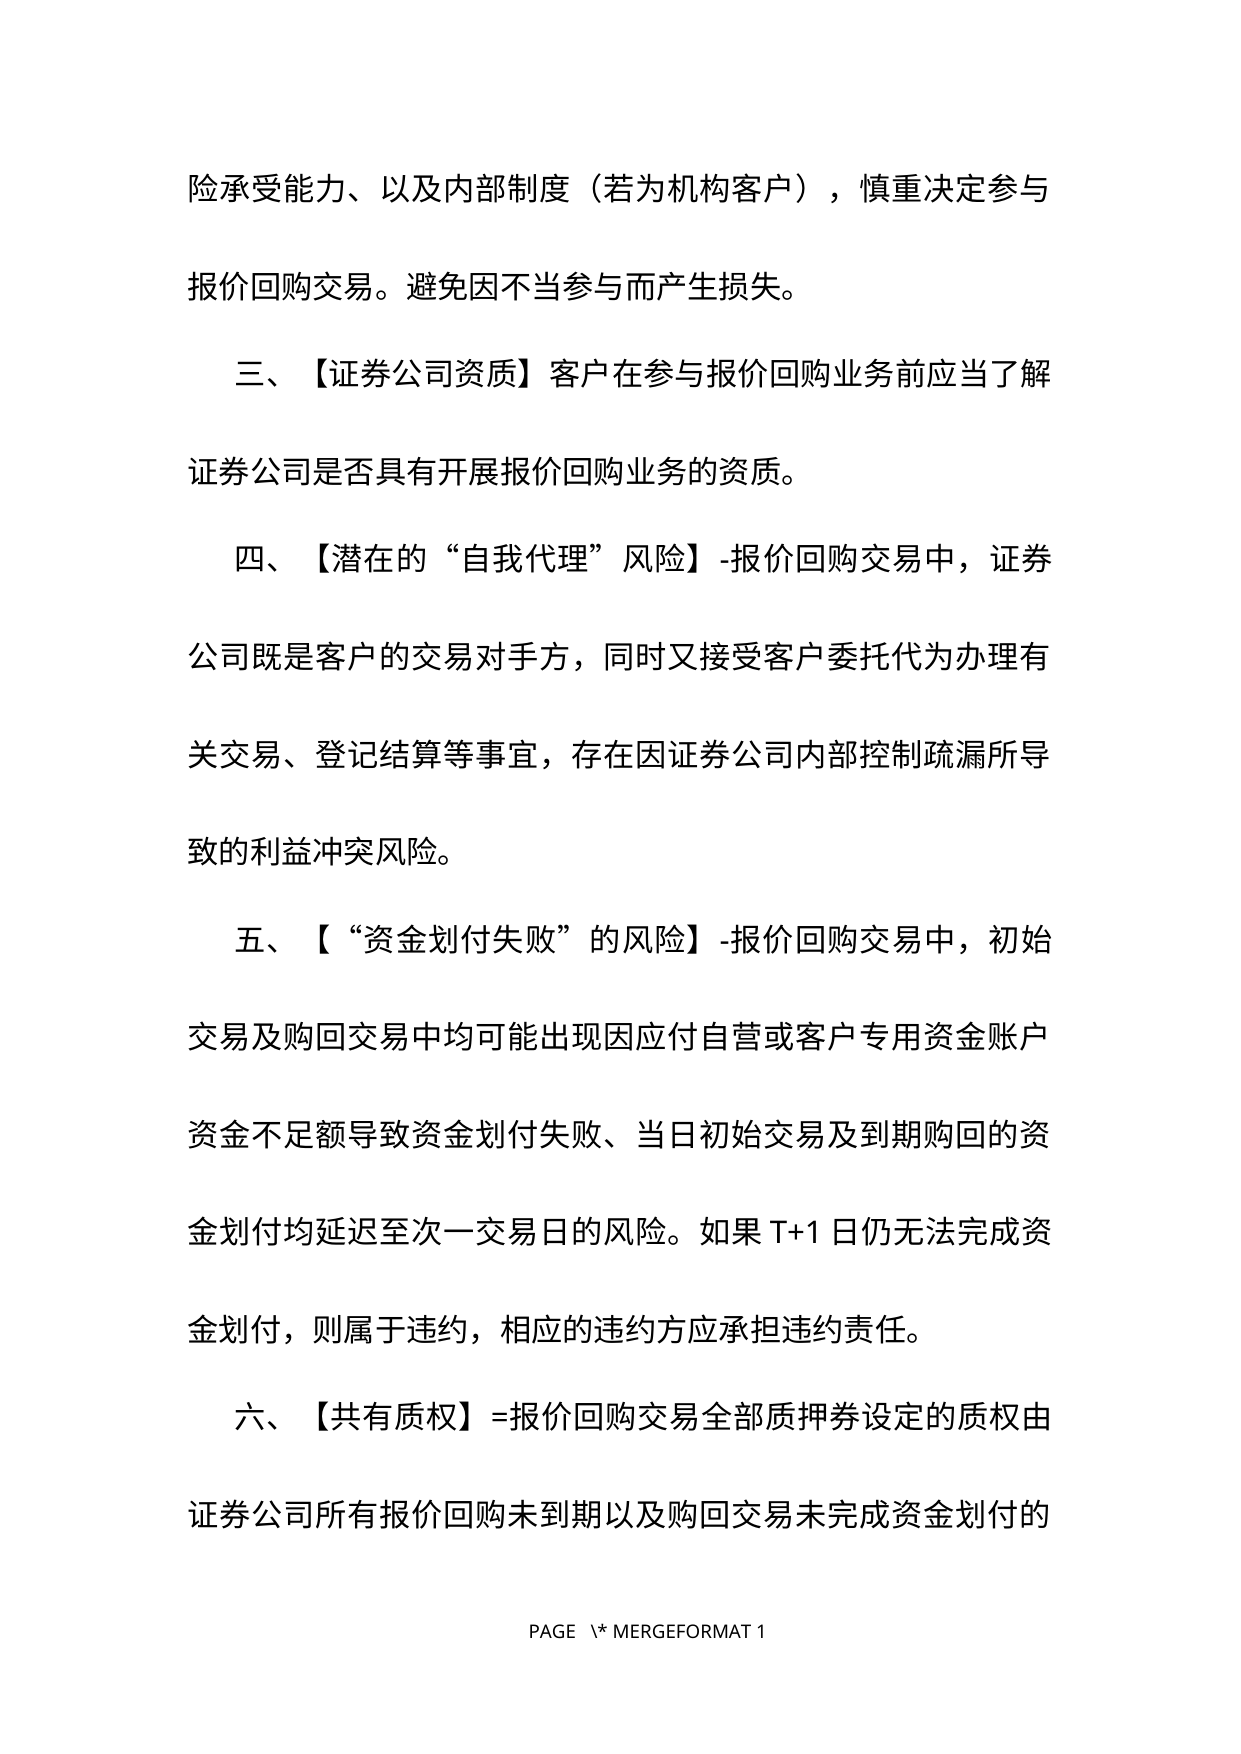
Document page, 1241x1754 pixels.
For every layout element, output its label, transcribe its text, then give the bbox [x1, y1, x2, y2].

text 三、【证券公司资质】客户在参与报价回购业务前应当了解证券公司是否具有开展报价回购业务的资质。 [187, 340, 1053, 502]
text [187, 1382, 1053, 1545]
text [187, 154, 1053, 317]
text 四、【潜在的“自我代理”风险】-报价回购交易中，证券公司既是客户的交易对手方，同时又接受客户委托代为办理有关交易、登记结算等事宜，存在因证券公司内部控制疏漏所导致的利益冲突风险。 [187, 525, 1053, 882]
text 五、【“资金划付失败”的风险】-报价回购交易中，初始交易及购回交易中均可能出现因应付自营或客户专用资金账户资金不足额导致资金划付失败、当日初始交易及到期购回的资金划付均延迟至次一交易日的风险。如果T+1日仍无法完成资金划付，则属于违约，相应的违约方应承担违约责任。 [187, 905, 1053, 1360]
